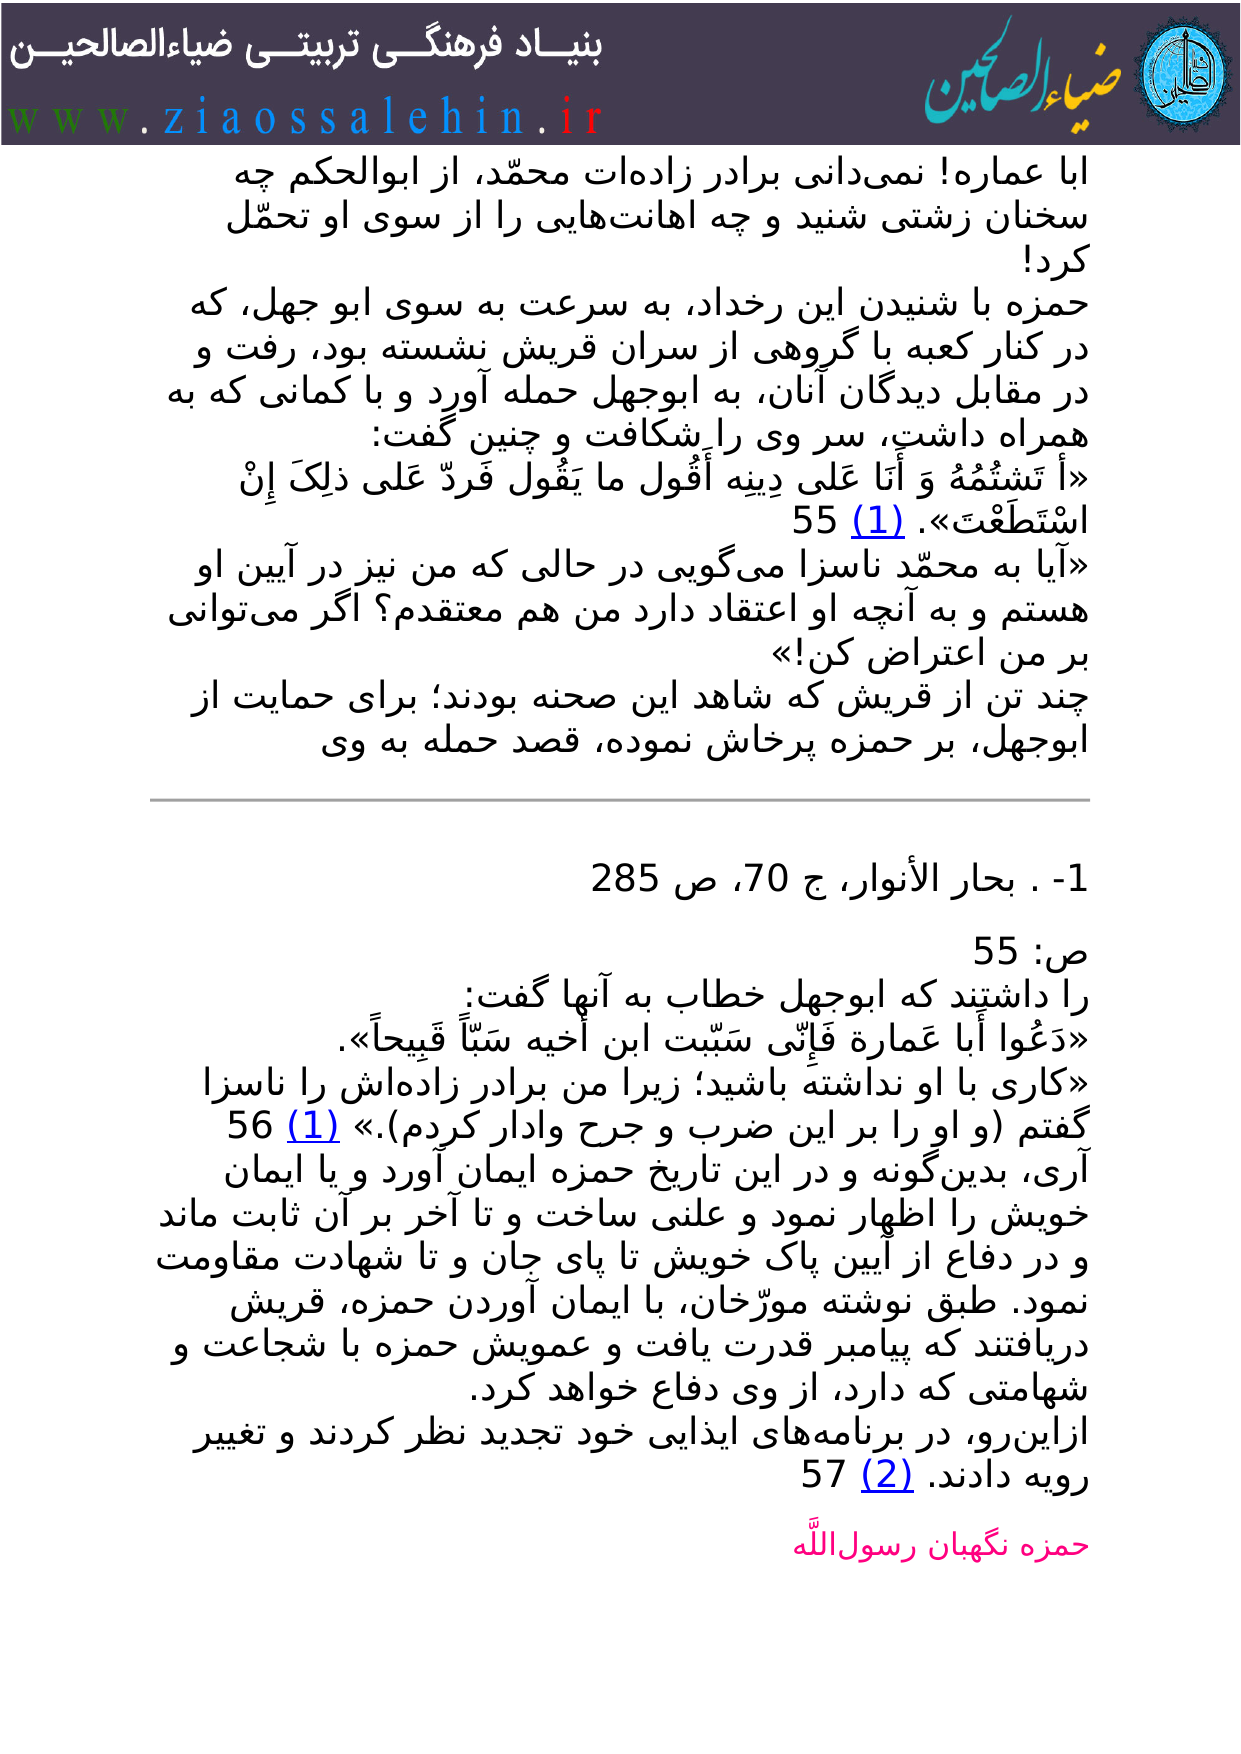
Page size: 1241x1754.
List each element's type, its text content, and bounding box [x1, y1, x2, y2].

text ص: 55 را داشتند که ابوجهل خطاب به آنها گفت: «دَعُوا أَبا عَمارة فَإِنّی سَبّبت ابن أخیه سَبّاً قَبِیحاً». «کاری با او نداشته باشید؛ زیرا من برادر زاده‌اش را ناسزا گفتم (و او را بر این ضرب و جرح وادار کردم).» (1) 56 آری، بدین‌گونه و در این تاریخ حمزه ایمان آورد و یا ایمان خویش را اظهار نمود و علنی ساخت و تا آخر بر آن ثابت ماند و در دفاع از آیین پاک خویش تا پای جان و تا شهادت مقاومت نمود. طبق نوشته مورّخان، با ایمان آوردن حمزه، قریش دریافتند که پیامبر قدرت یافت و عمویش حمزه با شجاعت و شهامتی که دارد، از وی دفاع خواهد کرد. ازاین‌رو، در برنامه‌های ایذایی خود تجدید نظر کردند و تغییر رویه دادند. (2) 57 [150, 929, 1090, 1497]
text 1- . بحار الأنوار، ج 70، ص 285 [150, 856, 1090, 900]
subtitle حمزه نگهبان رسول‌اللَّه [150, 1526, 1090, 1562]
picture [1, 3, 1241, 145]
